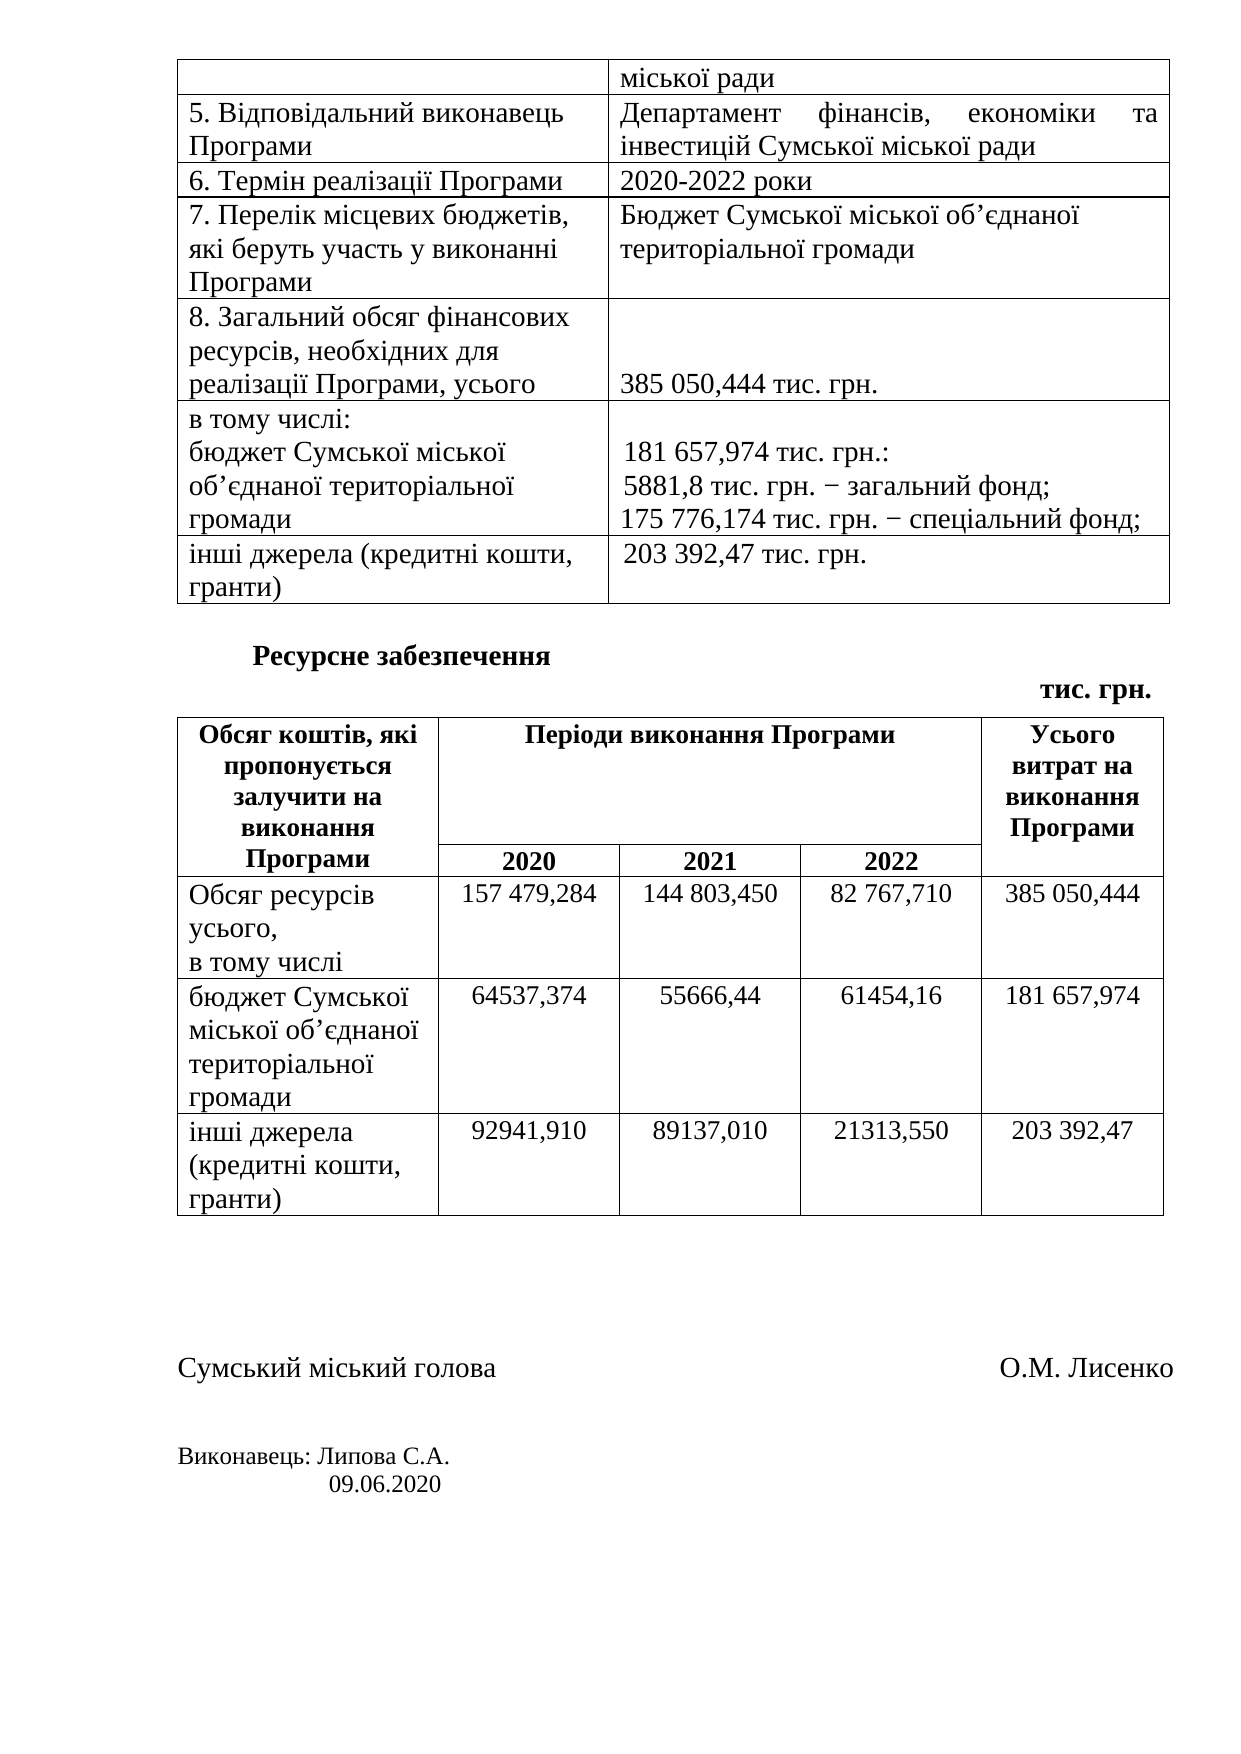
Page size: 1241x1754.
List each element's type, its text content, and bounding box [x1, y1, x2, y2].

table_cell 157 479,284 [439, 877, 619, 978]
table_cell 181 657,974 тис. грн.: 5881,8 тис. грн. − загальний фонд; 175 776,174 тис. грн. − спеціальний фонд; [609, 401, 1169, 535]
table_cell 2022 [801, 845, 981, 876]
text Виконавець: Липова С.А. [177, 1441, 1181, 1469]
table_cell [178, 60, 608, 94]
table_cell Бюджет Сумської міської об’єднаної територіальної громади [609, 198, 1169, 298]
table_cell 2020-2022 роки [609, 163, 1169, 196]
table_cell інші джерела (кредитні кошти, гранти) [178, 1114, 438, 1214]
table_cell 64537,374 [439, 979, 619, 1113]
table_header Усього витрат на виконання Програми [982, 718, 1163, 876]
table_cell 203 392,47 [982, 1114, 1163, 1214]
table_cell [609, 60, 1169, 94]
table_cell 61454,16 [801, 979, 981, 1113]
table_cell 203 392,47 тис. грн. [609, 536, 1169, 603]
list Ресурсне забезпечення [252, 638, 1152, 671]
table_cell Обсяг ресурсів усього, в тому числі [178, 877, 438, 978]
table_cell Департамент фінансів, економіки та інвестицій Сумської міської ради [609, 95, 1169, 162]
table_cell 92941,910 [439, 1114, 619, 1214]
text Сумський міський голова О.М. Лисенко [177, 1350, 1181, 1383]
table_cell 82 767,710 [801, 877, 981, 978]
table_cell 2021 [620, 845, 800, 876]
table_cell 385 050,444 тис. грн. [609, 299, 1169, 400]
table_cell в тому числі: бюджет Сумської міської об’єднаної територіальної громади [178, 401, 608, 535]
table_cell 385 050,444 [982, 877, 1163, 978]
list тис. грн. [252, 671, 1152, 705]
table_header Періоди виконання Програми [439, 718, 981, 844]
table_cell 5. Відповідальний виконавець Програми [178, 95, 608, 162]
table_cell 144 803,450 [620, 877, 800, 978]
table_cell 21313,550 [801, 1114, 981, 1214]
table_cell 89137,010 [620, 1114, 800, 1214]
text 09.06.2020 [177, 1469, 1181, 1498]
table_cell 6. Термін реалізації Програми [178, 163, 608, 196]
table_cell 8. Загальний обсяг фінансових ресурсів, необхідних для реалізації Програми, усього [178, 299, 608, 400]
table_cell бюджет Сумської міської об’єднаної територіальної громади [178, 979, 438, 1113]
table_header Обсяг коштів, які пропонується залучити на виконання Програми [178, 718, 438, 876]
table_cell 2020 [439, 845, 619, 876]
table_cell інші джерела (кредитні кошти, гранти) [178, 536, 608, 603]
table_cell 7. Перелік місцевих бюджетів, які беруть участь у виконанні Програми [178, 198, 608, 298]
table_cell 181 657,974 [982, 979, 1163, 1113]
table_cell 55666,44 [620, 979, 800, 1113]
